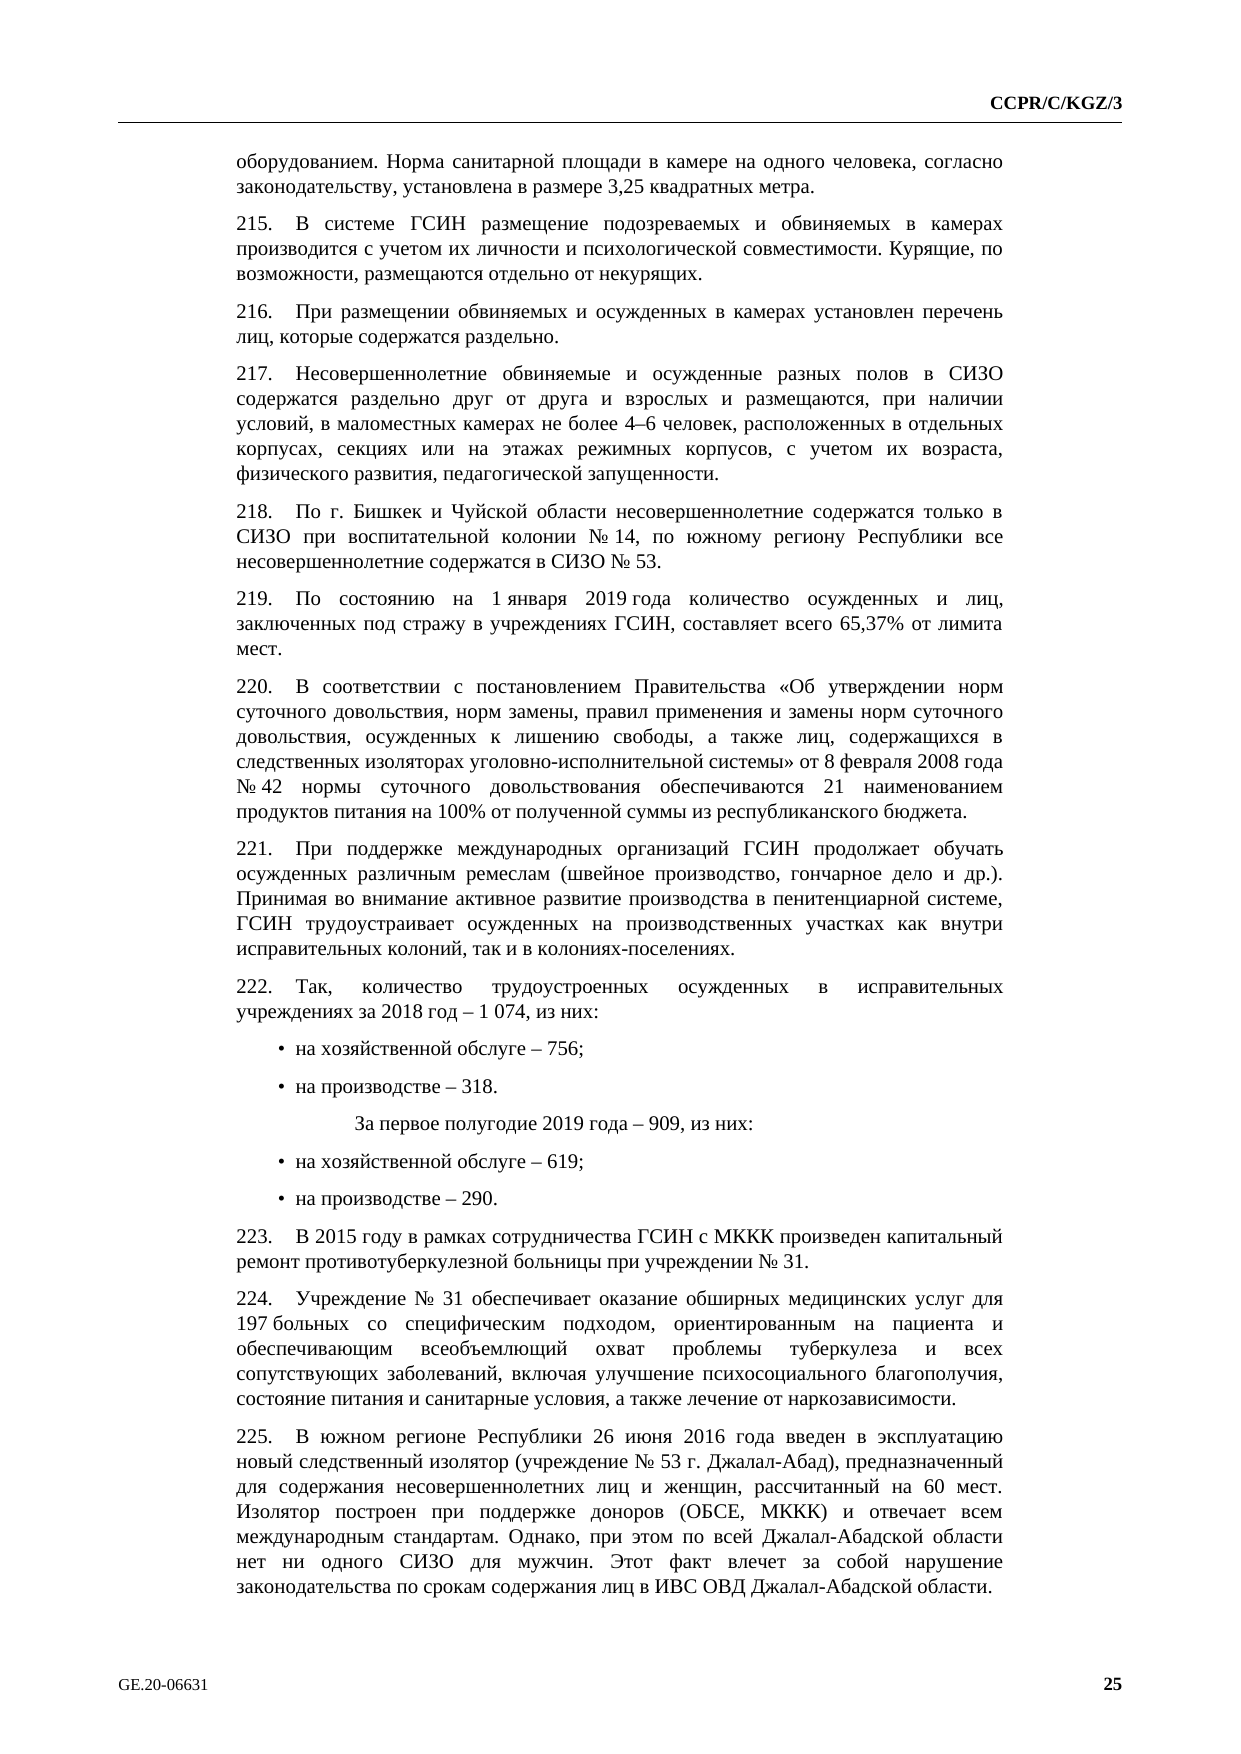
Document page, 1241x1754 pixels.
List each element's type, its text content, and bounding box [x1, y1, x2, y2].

text 219. По состоянию на 1 января 2019 года количество осужденных и лиц, заключенных под стражу в учреждениях ГСИН, составляет всего 65,37% от лимита мест. [236, 585, 1004, 660]
text 224. Учреждение № 31 обеспечивает оказание обширных медицинских услуг для 197 больных со специфическим подходом, ориентированным на пациента и обеспечивающим всеобъемлющий охват проблемы туберкулеза и всех сопутствующих заболеваний, включая улучшение психосоциального благополучия, состояние питания и санитарные условия, а также лечение от наркозависимости. [236, 1285, 1004, 1410]
list на производстве – 318. [278, 1073, 1004, 1098]
text 225. В южном регионе Республики 26 июня 2016 года введен в эксплуатацию новый следственный изолятор (учреждение № 53 г. Джалал-Абад), предназначенный для содержания несовершеннолетних лиц и женщин, рассчитанный на 60 мест. Изолятор построен при поддержке доноров (ОБСЕ, МККК) и отвечает всем международным стандартам. Однако, при этом по всей Джалал-Абадской области нет ни одного СИЗО для мужчин. Этот факт влечет за собой нарушение законодательства по срокам содержания лиц в ИВС ОВД Джалал-Абадской области. [236, 1423, 1004, 1598]
text 217. Несовершеннолетние обвиняемые и осужденные разных полов в СИЗО содержатся раздельно друг от друга и взрослых и размещаются, при наличии условий, в маломестных камерах не более 4–6 человек, расположенных в отдельных корпусах, секциях или на этажах режимных корпусов, с учетом их возраста, физического развития, педагогической запущенности. [236, 360, 1004, 485]
text 216. При размещении обвиняемых и осужденных в камерах установлен перечень лиц, которые содержатся раздельно. [236, 298, 1004, 348]
list на хозяйственной обслуге – 756; [278, 1035, 1004, 1060]
text 218. По г. Бишкек и Чуйской области несовершеннолетние содержатся только в СИЗО при воспитательной колонии № 14, по южному региону Республики все несовершеннолетние содержатся в СИЗО № 53. [236, 498, 1004, 573]
text 215. В системе ГСИН размещение подозреваемых и обвиняемых в камерах производится с учетом их личности и психологической совместимости. Курящие, по возможности, размещаются отдельно от некурящих. [236, 210, 1004, 285]
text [236, 148, 1004, 198]
text 223. В 2015 году в рамках сотрудничества ГСИН с МККК произведен капитальный ремонт противотуберкулезной больницы при учреждении № 31. [236, 1223, 1004, 1273]
list на хозяйственной обслуге – 619; [278, 1148, 1004, 1173]
text 221. При поддержке международных организаций ГСИН продолжает обучать осужденных различным ремеслам (швейное производство, гончарное дело и др.). Принимая во внимание активное развитие производства в пенитенциарной системе, ГСИН трудоустраивает осужденных на производственных участках как внутри исправительных колоний, так и в колониях-поселениях. [236, 835, 1004, 960]
text 220. В соответствии с постановлением Правительства «Об утверждении норм суточного довольствия, норм замены, правил применения и замены норм суточного довольствия, осужденных к лишению свободы, а также лиц, содержащихся в следственных изоляторах уголовно-исполнительной системы» от 8 февраля 2008 года № 42 нормы суточного довольствования обеспечиваются 21 наименованием продуктов питания на 100% от полученной суммы из республиканского бюджета. [236, 673, 1004, 823]
list на производстве – 290. [278, 1185, 1004, 1210]
text За первое полугодие 2019 года – 909, из них: [236, 1110, 1004, 1135]
text 222. Так, количество трудоустроенных осужденных в исправительных учреждениях за 2018 год – 1 074, из них: [236, 973, 1004, 1023]
